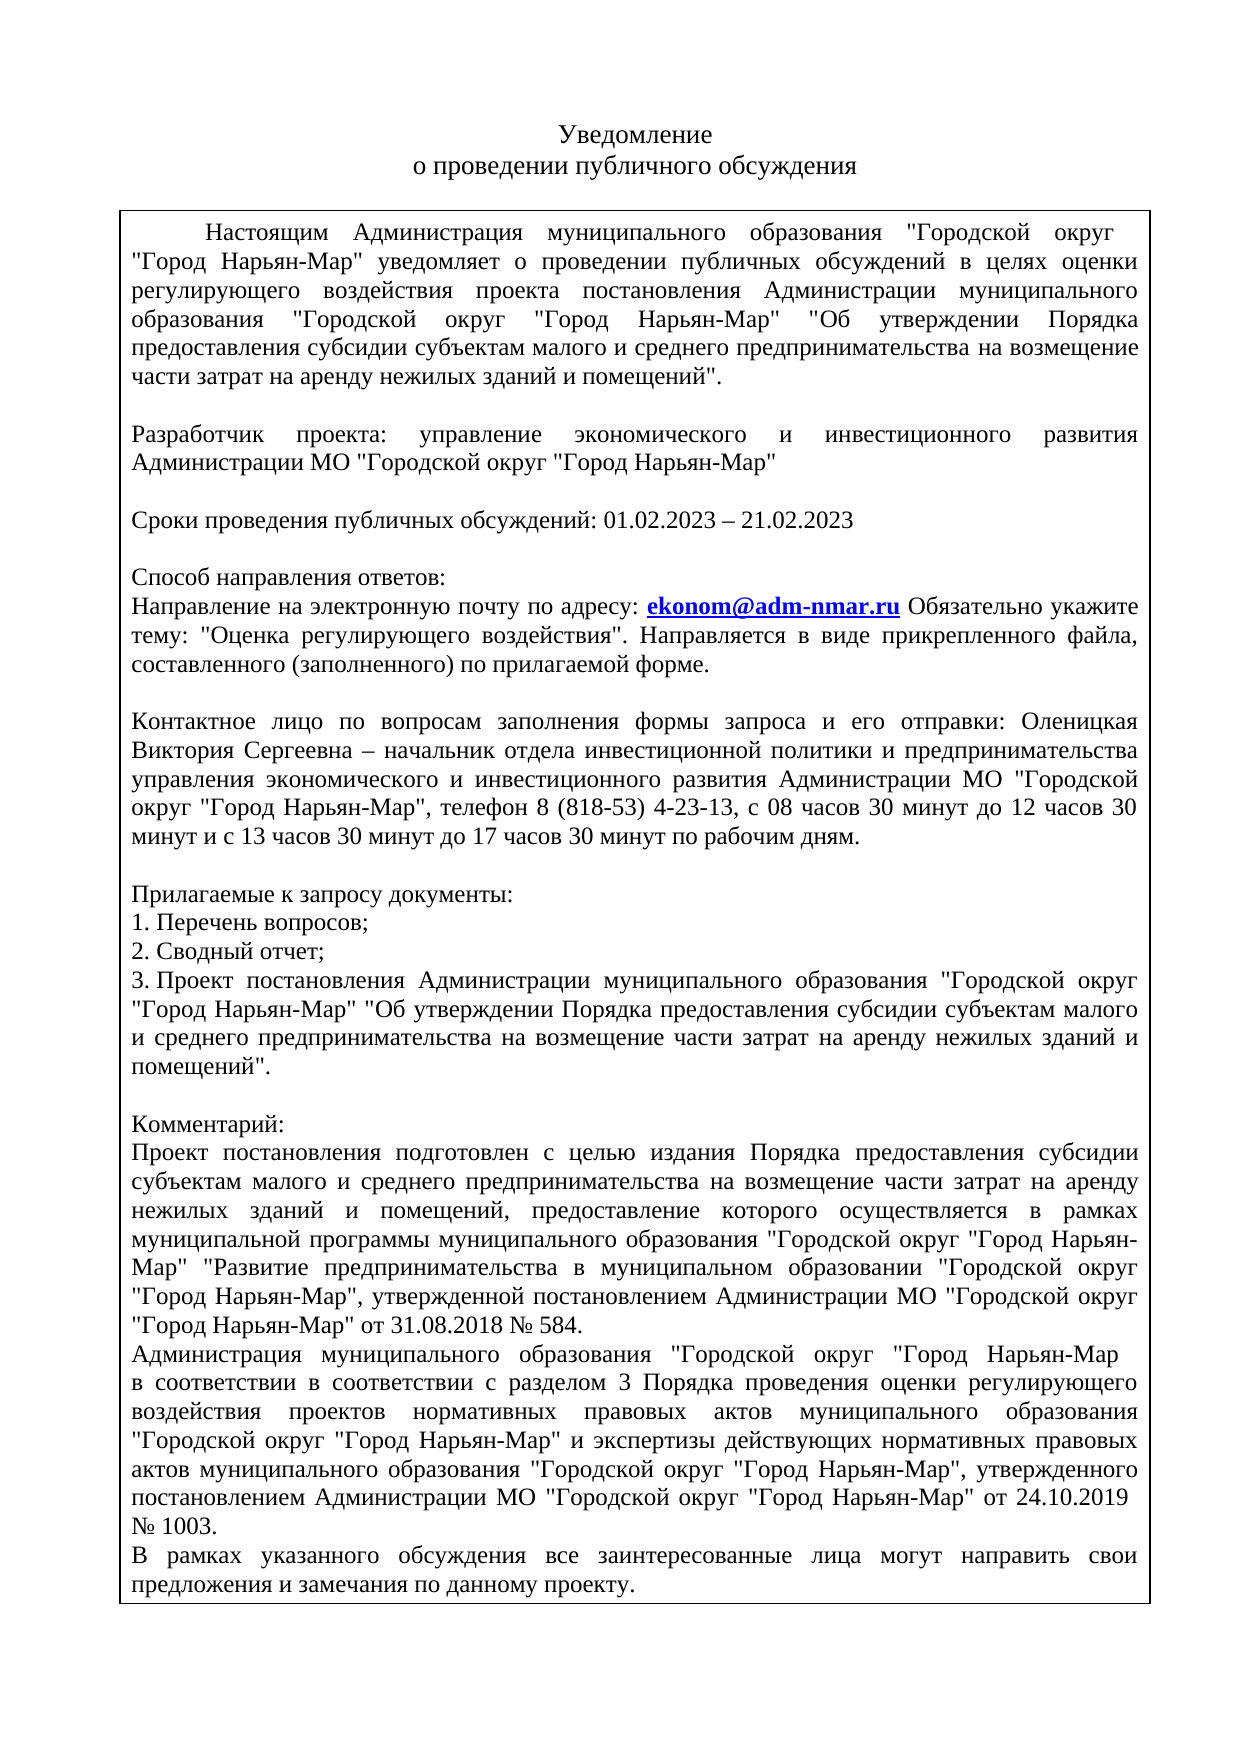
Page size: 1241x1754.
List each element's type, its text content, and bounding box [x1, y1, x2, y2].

text о проведении публичного обсуждения [118, 149, 1152, 180]
text Уведомление [118, 118, 1152, 149]
table_header Настоящим Администрация муниципального образования "Городской округ "Город Нарьян-Мар" уведомляет о проведении публичных обсуждений в целях оценки регулирующего воздействия проекта постановления Администрации муниципального образования "Городской округ "Город Нарьян-Мар" "Об утверждении Порядка предоставления субсидии субъектам малого и среднего предпринимательства на возмещение части затрат на аренду нежилых зданий и помещений". Разработчик проекта: управление экономического и инвестиционного развития Администрации МО "Городской округ "Город Нарьян-Мар" Сроки проведения публичных обсуждений: 01.02.2023 – 21.02.2023 Способ направления ответов: Направление на электронную почту по адресу: ekonom@adm-nmar.ru Обязательно укажите тему: "Оценка регулирующего воздействия". Направляется в виде прикрепленного файла, составленного (заполненного) по прилагаемой форме. Контактное лицо по вопросам заполнения формы запроса и его отправки: Оленицкая Виктория Сергеевна – начальник отдела инвестиционной политики и предпринимательства управления экономического и инвестиционного развития Администрации МО "Городской округ "Город Нарьян-Мар", телефон 8 (818-53) 4-23-13, с 08 часов 30 минут до 12 часов 30 минут и с 13 часов 30 минут до 17 часов 30 минут по рабочим дням. Прилагаемые к запросу документы: 1. Перечень вопросов; 2. Сводный отчет; 3. Проект постановления Администрации муниципального образования "Городской округ "Город Нарьян-Мар" "Об утверждении Порядка предоставления субсидии субъектам малого и среднего предпринимательства на возмещение части затрат на аренду нежилых зданий и помещений". Комментарий: Проект постановления подготовлен с целью издания Порядка предоставления субсидии субъектам малого и среднего предпринимательства на возмещение части затрат на аренду нежилых зданий и помещений, предоставление которого осуществляется в рамках муниципальной программы муниципального образования "Городской округ "Город Нарьян-Мар" "Развитие предпринимательства в муниципальном образовании "Городской округ "Город Нарьян-Мар", утвержденной постановлением Администрации МО "Городской округ "Город Нарьян-Мар" от 31.08.2018 № 584. Администрация муниципального образования "Городской округ "Город Нарьян-Мар в соответствии в соответствии с разделом 3 Порядка проведения оценки регулирующего воздействия проектов нормативных правовых актов муниципального образования "Городской округ "Город Нарьян-Мар" и экспертизы действующих нормативных правовых актов муниципального образования "Городской округ "Город Нарьян-Мар", утвержденного постановлением Администрации МО "Городской округ "Город Нарьян-Мар" от 24.10.2019 № 1003. В рамках указанного обсуждения все заинтересованные лица могут направить свои предложения и замечания по данному проекту. [121, 211, 1149, 1603]
